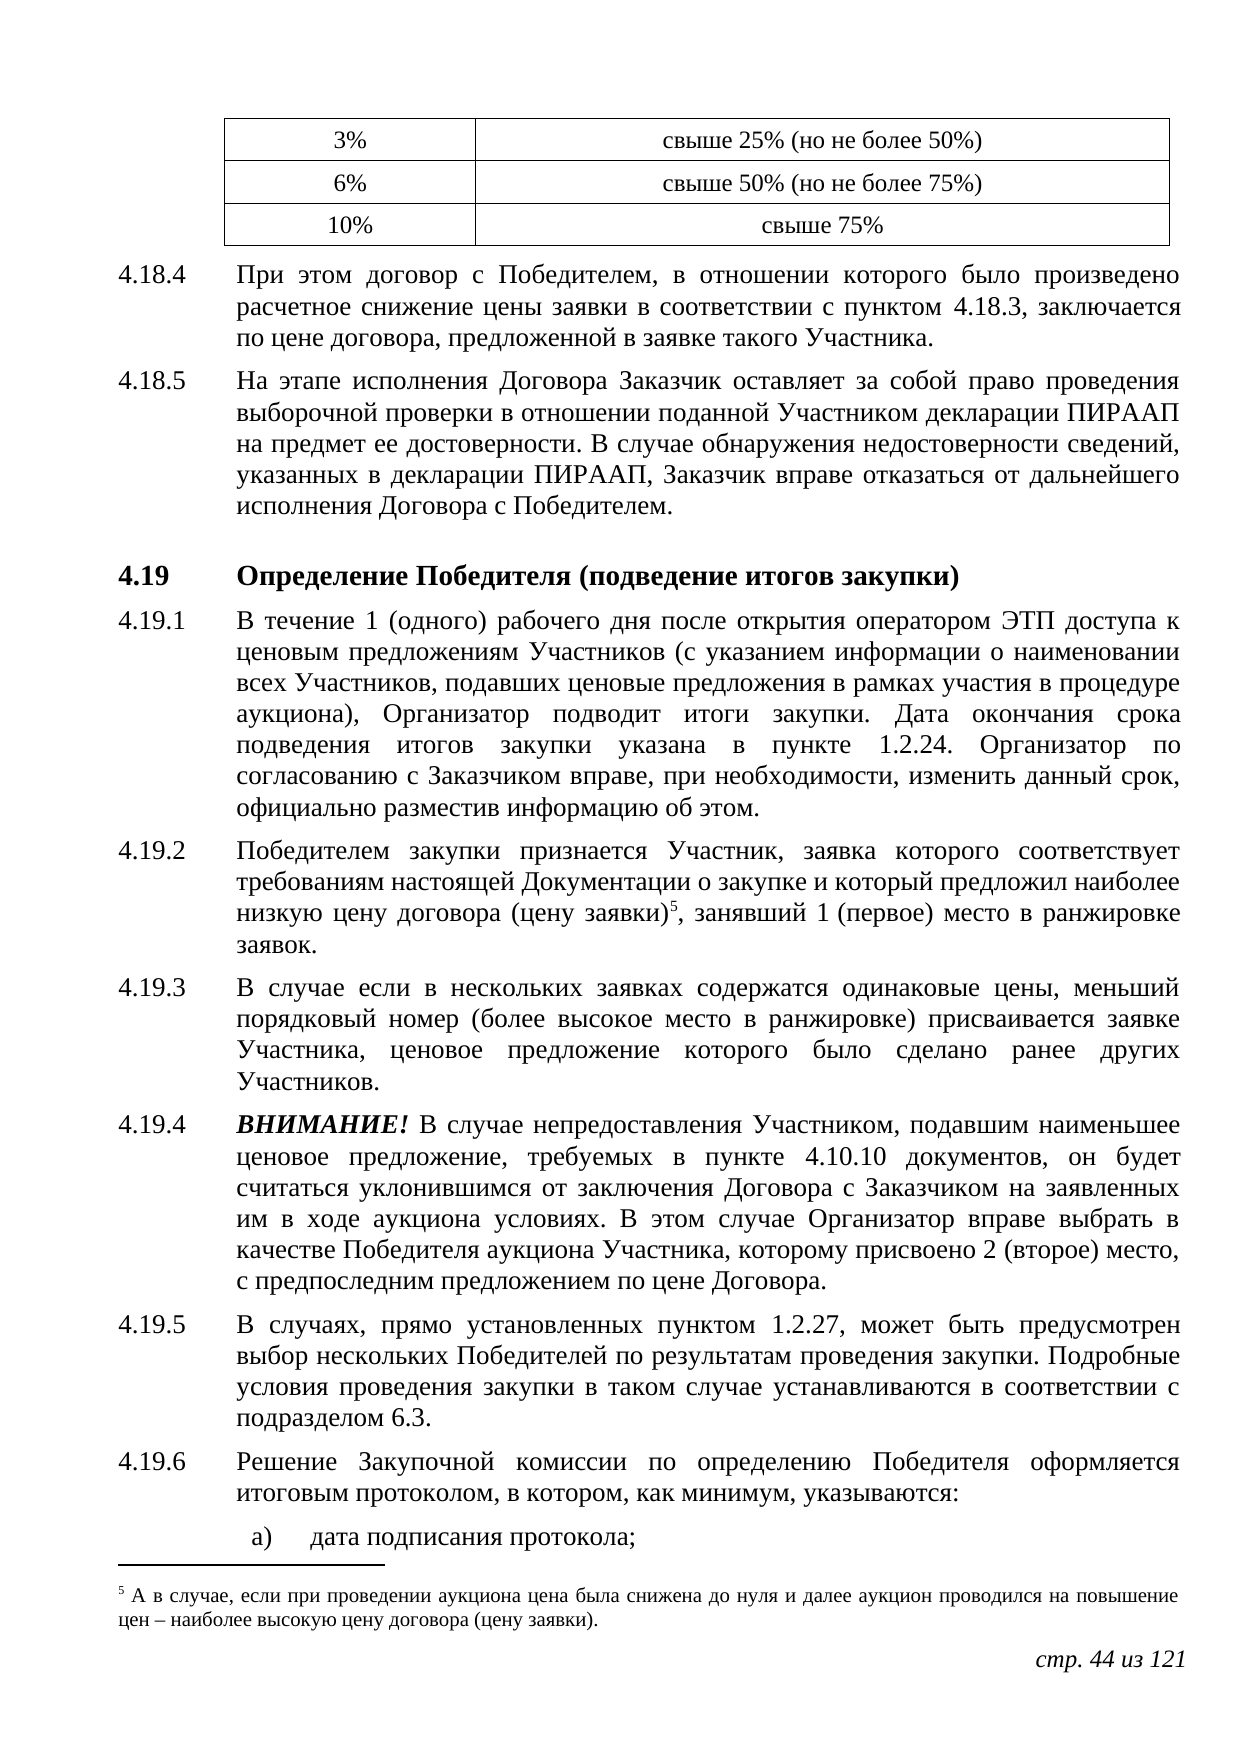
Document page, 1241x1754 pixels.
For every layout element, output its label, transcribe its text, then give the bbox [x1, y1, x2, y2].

text В случае если в нескольких заявках содержатся одинаковые цены, меньший порядковый номер (более высокое место в ранжировке) присваивается заявке Участника, ценовое предложение которого было сделано ранее других Участников. [118, 971, 1181, 1096]
table_cell свыше 75% [476, 204, 1169, 245]
table_cell свыше 50% (но не более 75%) [476, 161, 1169, 203]
table_cell 3% [225, 119, 475, 160]
text ВНИМАНИЕ! В случае непредоставления Участником, подавшим наименьшее ценовое предложение, требуемых в пункте 4.10.10 документов, он будет считаться уклонившимся от заключения Договора с Заказчиком на заявленных им в ходе аукциона условиях. В этом случае Организатор вправе выбрать в качестве Победителя аукциона Участника, которому присвоено 2 (второе) место, с предпоследним предложением по цене Договора. [118, 1108, 1181, 1295]
subtitle Определение Победителя (подведение итогов закупки) [118, 558, 1181, 591]
text В случаях, прямо установленных пунктом 1.2.27, может быть предусмотрен выбор нескольких Победителей по результатам проведения закупки. Подробные условия проведения закупки в таком случае устанавливаются в соответствии с подразделом 6.3. [118, 1308, 1181, 1432]
text На этапе исполнения Договора Заказчик оставляет за собой право проведения выборочной проверки в отношении поданной Участником декларации ПИРААП на предмет ее достоверности. В случае обнаружения недостоверности сведений, указанных в декларации ПИРААП, Заказчик вправе отказаться от дальнейшего исполнения Договора с Победителем. [118, 364, 1181, 520]
text Решение Закупочной комиссии по определению Победителя оформляется итоговым протоколом, в котором, как минимум, указываются: [118, 1445, 1181, 1507]
text В течение 1 (одного) рабочего дня после открытия оператором ЭТП доступа к ценовым предложениям Участников (с указанием информации о наименовании всех Участников, подавших ценовые предложения в рамках участия в процедуре аукциона), Организатор подводит итоги закупки. Дата окончания срока подведения итогов закупки указана в пункте 1.2.24. Организатор по согласованию с Заказчиком вправе, при необходимости, изменить данный срок, официально разместив информацию об этом. [118, 604, 1181, 822]
table_cell 6% [225, 161, 475, 203]
text Победителем закупки признается Участник, заявка которого соответствует требованиям настоящей Документации о закупке и который предложил наиболее низкую цену договора (цену заявки), занявший 1 (первое) место в ранжировке заявок. [118, 834, 1181, 959]
list При этом договор с Победителем, в отношении которого было произведено расчетное снижение цены заявки в соответствии с пунктом 4.18.3, заключается по цене договора, предложенной в заявке такого Участника. [118, 258, 1181, 352]
table_cell 10% [225, 204, 475, 245]
text дата подписания протокола; [251, 1520, 1181, 1551]
table_cell свыше 25% (но не более 50%) [476, 119, 1169, 160]
